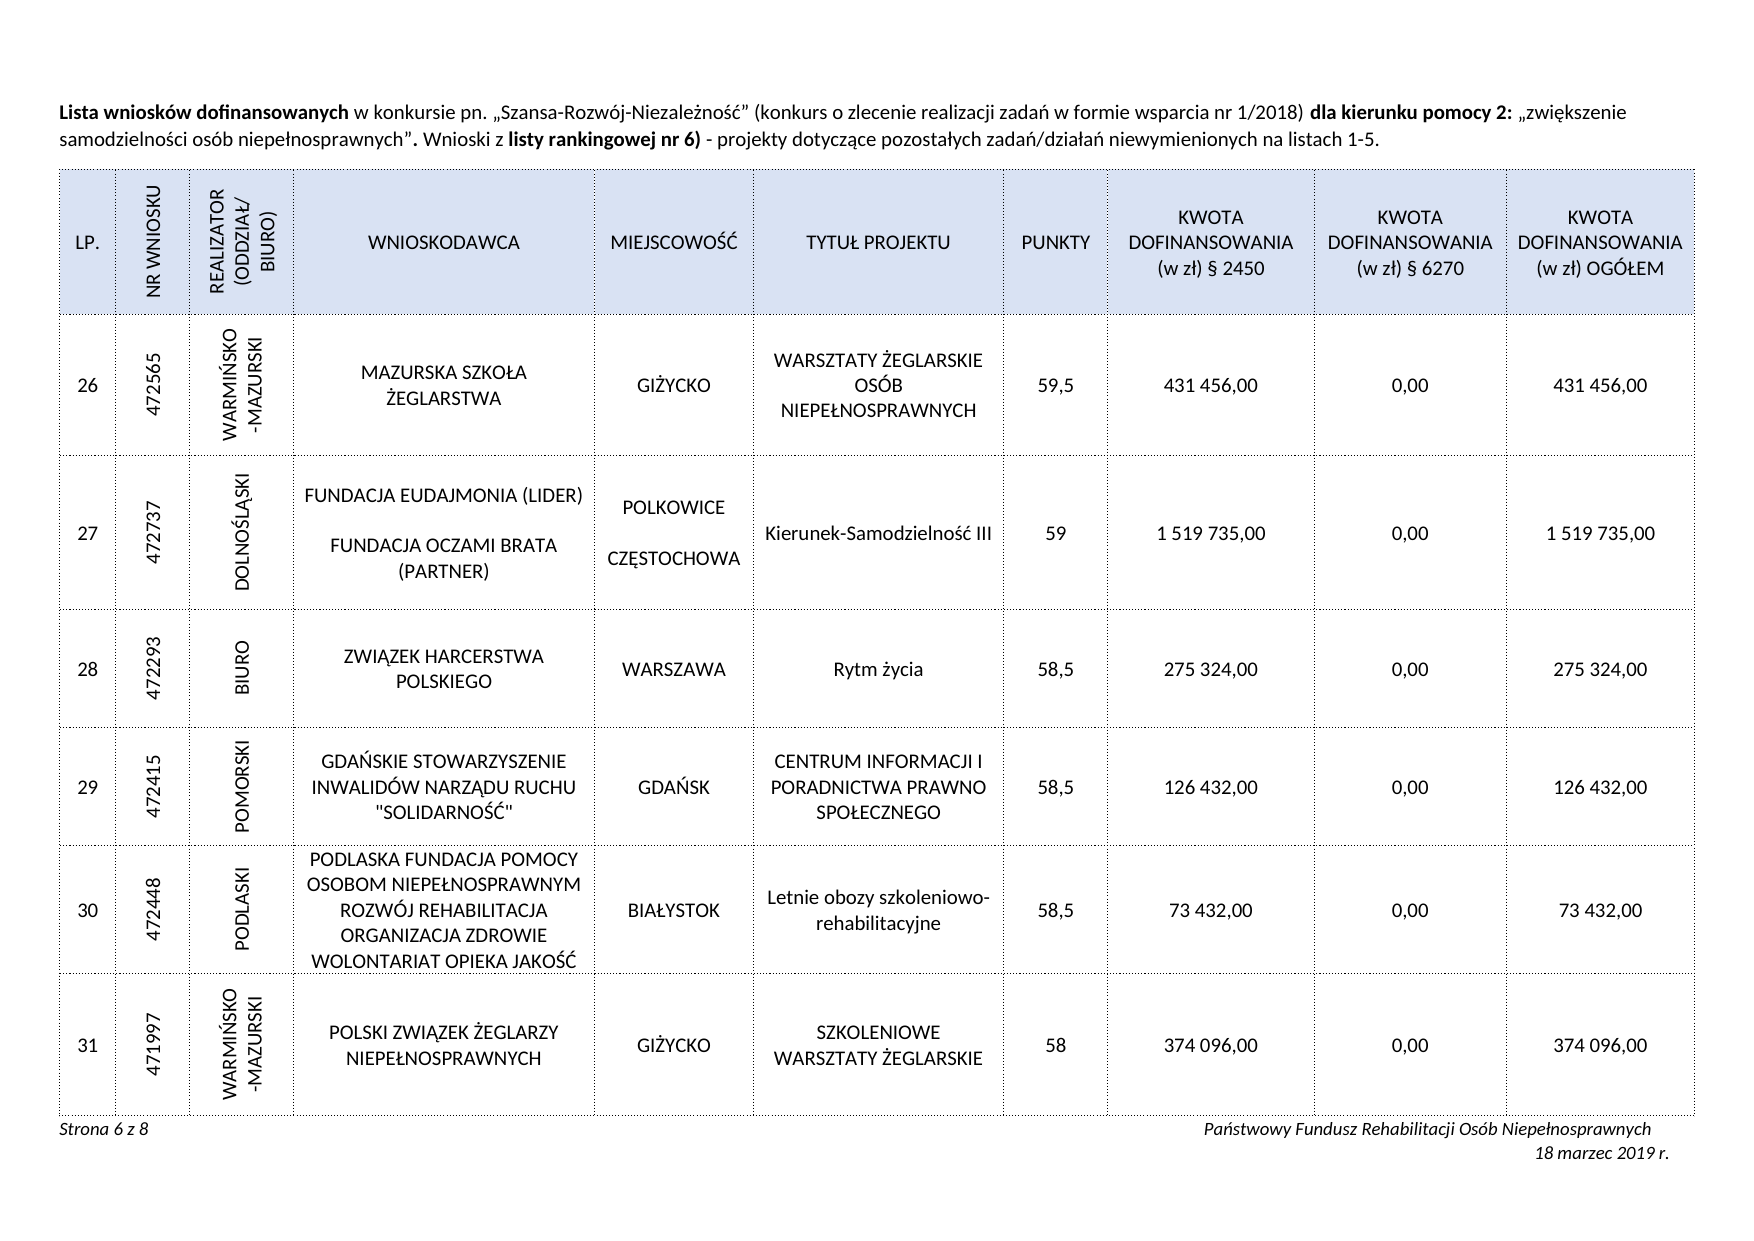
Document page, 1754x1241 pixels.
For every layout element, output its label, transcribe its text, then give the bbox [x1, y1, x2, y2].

table_cell 275 324,00 [1108, 609, 1314, 727]
table_cell 1 519 735,00 [1506, 455, 1694, 609]
table_cell 431 456,00 [1506, 314, 1694, 455]
table_header PUNKTY [1004, 169, 1107, 314]
table_cell 58,5 [1004, 845, 1107, 973]
table_header TYTUŁ PROJEKTU [753, 169, 1004, 314]
table_cell 27 [60, 455, 116, 609]
table_cell GDAŃSKIE STOWARZYSZENIE INWALIDÓW NARZĄDU RUCHU "SOLIDARNOŚĆ" [293, 727, 594, 845]
table_cell 472415 [116, 727, 190, 845]
table_cell ZWIĄZEK HARCERSTWA POLSKIEGO [293, 609, 594, 727]
table_cell 1 519 735,00 [1108, 455, 1314, 609]
table_header WNIOSKODAWCA [293, 169, 594, 314]
table_cell 0,00 [1314, 609, 1506, 727]
table_cell FUNDACJA EUDAJMONIA (LIDER) FUNDACJA OCZAMI BRATA (PARTNER) [293, 455, 594, 609]
table_header MIEJSCOWOŚĆ [595, 169, 753, 314]
table_cell WARMIŃSKO-MAZURSKI [190, 314, 293, 455]
table_cell GIŻYCKO [595, 973, 753, 1115]
table_cell 58,5 [1004, 727, 1107, 845]
table_cell 58,5 [1004, 609, 1107, 727]
table_cell 472448 [116, 845, 190, 973]
table_cell BIURO [190, 609, 293, 727]
table_header KWOTA DOFINANSOWANIA (w zł) § 6270 [1314, 169, 1506, 314]
table_cell PODLASKI [190, 845, 293, 973]
table_cell 26 [60, 314, 116, 455]
table_cell WARSZAWA [595, 609, 753, 727]
table_cell Rytm życia [753, 609, 1004, 727]
table_cell SZKOLENIOWE WARSZTATY ŻEGLARSKIE [753, 973, 1004, 1115]
table_cell POLSKI ZWIĄZEK ŻEGLARZY NIEPEŁNOSPRAWNYCH [293, 973, 594, 1115]
table_cell 29 [60, 727, 116, 845]
table_cell 472565 [116, 314, 190, 455]
table_cell 0,00 [1314, 727, 1506, 845]
table_cell Letnie obozy szkoleniowo-rehabilitacyjne [753, 845, 1004, 973]
table_cell 472293 [116, 609, 190, 727]
table_cell 126 432,00 [1108, 727, 1314, 845]
table_header REALIZATOR (ODDZIAŁ/ BIURO) [190, 169, 293, 314]
table_cell 58 [1004, 973, 1107, 1115]
table_cell POLKOWICE CZĘSTOCHOWA [595, 455, 753, 609]
table_cell 73 432,00 [1108, 845, 1314, 973]
table_cell POMORSKI [190, 727, 293, 845]
table_cell 73 432,00 [1506, 845, 1694, 973]
table_cell 59 [1004, 455, 1107, 609]
table_cell 275 324,00 [1506, 609, 1694, 727]
table_cell 30 [60, 845, 116, 973]
table_cell CENTRUM INFORMACJI I PORADNICTWA PRAWNO SPOŁECZNEGO [753, 727, 1004, 845]
table_cell 0,00 [1314, 314, 1506, 455]
table_cell 31 [60, 973, 116, 1115]
table_cell WARMIŃSKO-MAZURSKI [190, 973, 293, 1115]
table_cell PODLASKA FUNDACJA POMOCY OSOBOM NIEPEŁNOSPRAWNYM ROZWÓJ REHABILITACJA ORGANIZACJA ZDROWIE WOLONTARIAT OPIEKA JAKOŚĆ [293, 845, 594, 973]
table_cell 472737 [116, 455, 190, 609]
table_cell GDAŃSK [595, 727, 753, 845]
table_header KWOTA DOFINANSOWANIA (w zł) OGÓŁEM [1506, 169, 1694, 314]
table_cell 126 432,00 [1506, 727, 1694, 845]
table_cell 431 456,00 [1108, 314, 1314, 455]
table_cell BIAŁYSTOK [595, 845, 753, 973]
table_cell GIŻYCKO [595, 314, 753, 455]
table_header NR WNIOSKU [116, 169, 190, 314]
table_cell MAZURSKA SZKOŁA ŻEGLARSTWA [293, 314, 594, 455]
table_cell 0,00 [1314, 973, 1506, 1115]
table_cell 59,5 [1004, 314, 1107, 455]
table_cell WARSZTATY ŻEGLARSKIE OSÓB NIEPEŁNOSPRAWNYCH [753, 314, 1004, 455]
table_cell 0,00 [1314, 455, 1506, 609]
table_cell 471997 [116, 973, 190, 1115]
table_cell 374 096,00 [1108, 973, 1314, 1115]
table_cell 28 [60, 609, 116, 727]
table_cell DOLNOŚLĄSKI [190, 455, 293, 609]
table_cell 0,00 [1314, 845, 1506, 973]
table_cell 374 096,00 [1506, 973, 1694, 1115]
table_header LP. [60, 169, 116, 314]
table_cell Kierunek-Samodzielność III [753, 455, 1004, 609]
table_header KWOTA DOFINANSOWANIA (w zł) § 2450 [1108, 169, 1314, 314]
